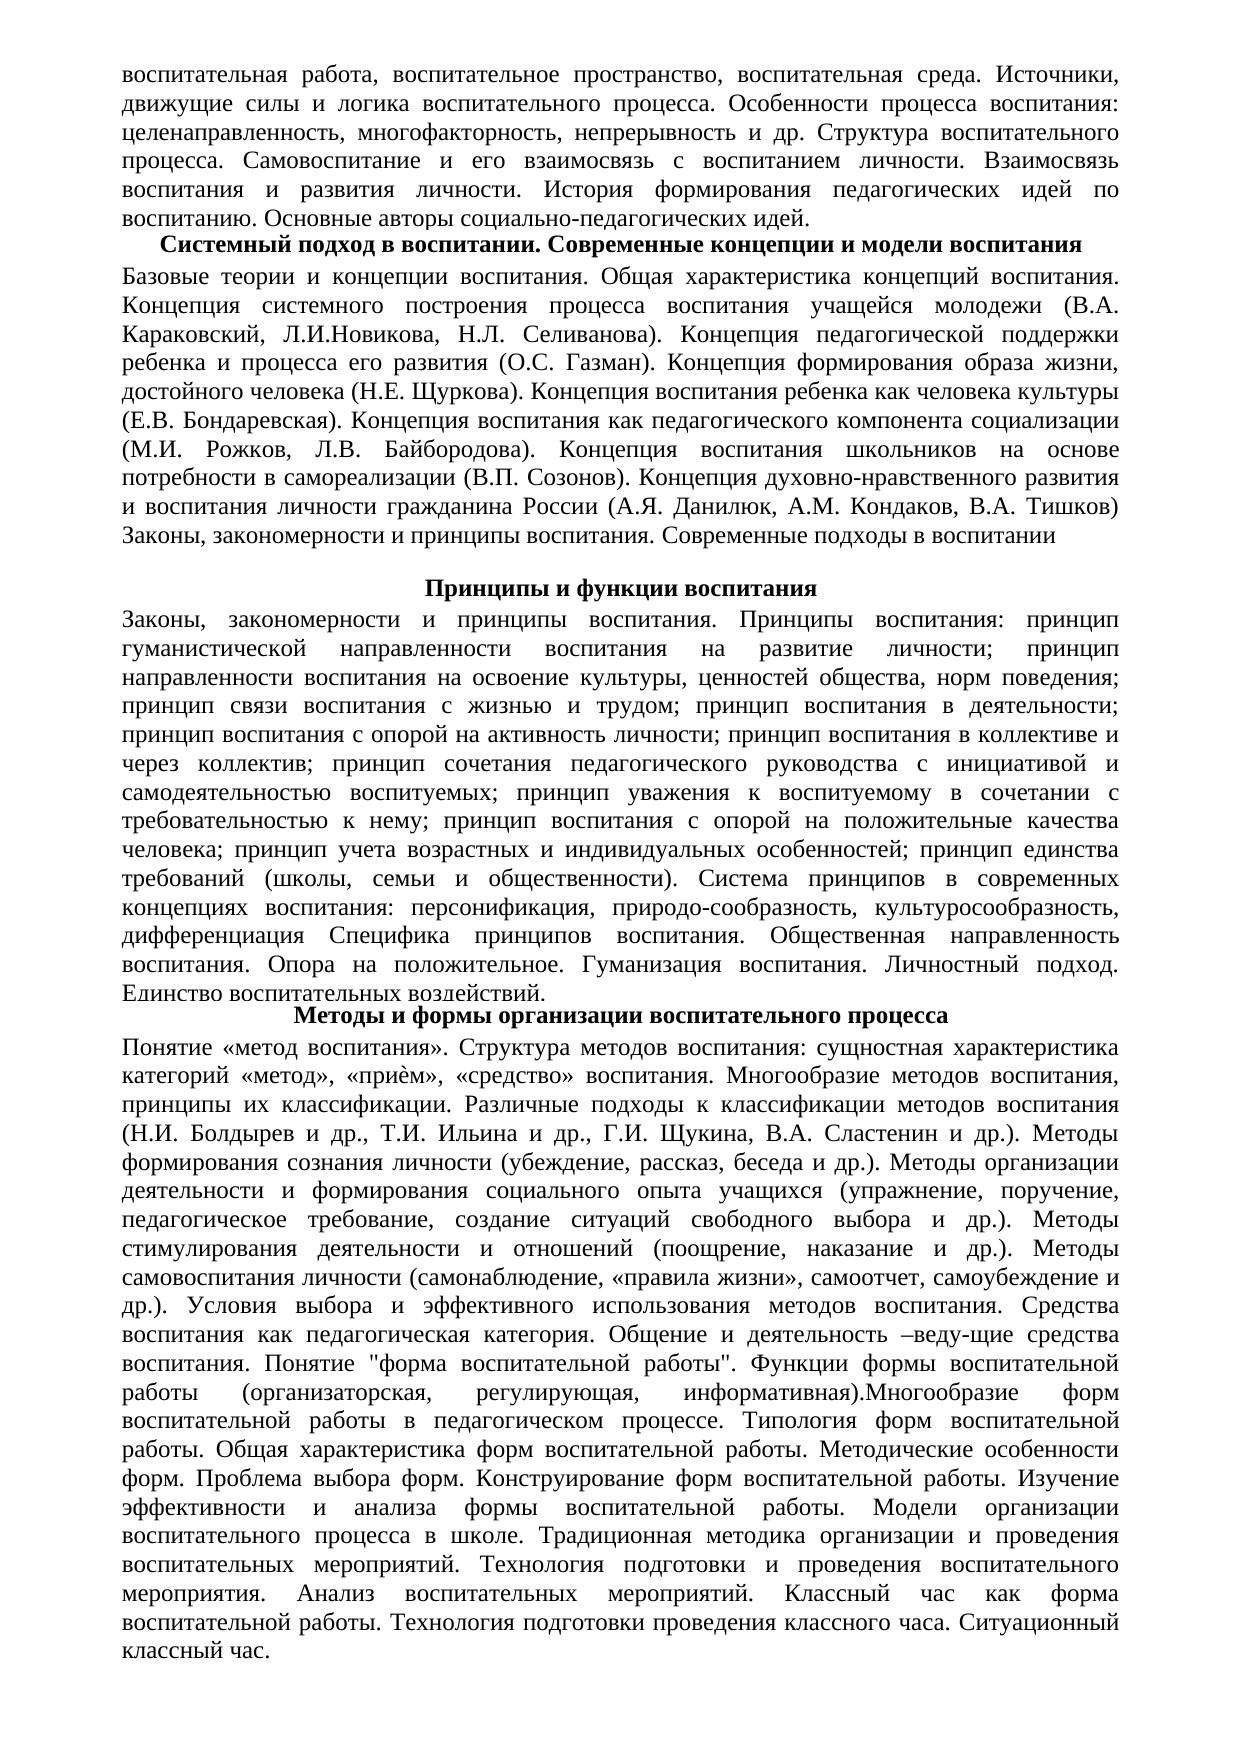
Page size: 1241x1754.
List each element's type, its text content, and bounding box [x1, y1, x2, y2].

table_cell Системный подход в воспитании. Современные концепции и модели воспитания [118, 230, 1124, 261]
table_cell Законы, закономерности и принципы воспитания. Принципы воспитания: принцип гуманистической направленности воспитания на развитие личности; принцип направленности воспитания на освоение культуры, ценностей общества, норм поведения; принцип связи воспитания с жизнью и трудом; принцип воспитания в деятельности; принцип воспитания с опорой на активность личности; принцип воспитания в коллективе и через коллектив; принцип сочетания педагогического руководства с инициативой и самодеятельностью воспитуемых; принцип уважения к воспитуемому в сочетании с требовательностью к нему; принцип воспитания с опорой на положительные качества человека; принцип учета возрастных и индивидуальных особенностей; принцип единства требований (школы, семьи и общественности). Система принципов в современных концепциях воспитания: персонификация, природо-сообразность, культуросообразность, дифференциация Специфика принципов воспитания. Общественная направленность воспитания. Опора на положительное. Гуманизация воспитания. Личностный подход. Единство воспитательных воздействий. [118, 604, 1124, 1000]
table_cell Принципы и функции воспитания [118, 573, 1124, 604]
table_header воспитательная работа, воспитательное пространство, воспитательная среда. Источники, движущие силы и логика воспитательного процесса. Особенности процесса воспитания: целенаправленность, многофакторность, непрерывность и др. Структура воспитательного процесса. Самовоспитание и его взаимосвязь с воспитанием личности. Взаимосвязь воспитания и развития личности. История формирования педагогических идей по воспитанию. Основные авторы социально-педагогических идей. [118, 59, 1124, 229]
table_cell Методы и формы организации воспитательного процесса [118, 1000, 1124, 1032]
table_cell Понятие «метод воспитания». Структура методов воспитания: сущностная характеристика категорий «метод», «приѐм», «средство» воспитания. Многообразие методов воспитания, принципы их классификации. Различные подходы к классификации методов воспитания (Н.И. Болдырев и др., Т.И. Ильина и др., Г.И. Щукина, В.А. Сластенин и др.). Методы формирования сознания личности (убеждение, рассказ, беседа и др.). Методы организации деятельности и формирования социального опыта учащихся (упражнение, поручение, педагогическое требование, создание ситуаций свободного выбора и др.). Методы стимулирования деятельности и отношений (поощрение, наказание и др.). Методы самовоспитания личности (самонаблюдение, «правила жизни», самоотчет, самоубеждение и др.). Условия выбора и эффективного использования методов воспитания. Средства воспитания как педагогическая категория. Общение и деятельность –веду-щие средства воспитания. Понятие "форма воспитательной работы". Функции формы воспитательной работы (организаторская, регулирующая, информативная).Многообразие форм воспитательной работы в педагогическом процессе. Типология форм воспитательной работы. Общая характеристика форм воспитательной работы. Методические особенности форм. Проблема выбора форм. Конструирование форм воспитательной работы. Изучение эффективности и анализа формы воспитательной работы. Модели организации воспитательного процесса в школе. Традиционная методика организации и проведения воспитательных мероприятий. Технология подготовки и проведения воспитательного мероприятия. Анализ воспитательных мероприятий. Классный час как форма воспитательной работы. Технология подготовки проведения классного часа. Ситуационный классный час. [118, 1032, 1124, 1662]
table_cell Базовые теории и концепции воспитания. Общая характеристика концепций воспитания. Концепция системного построения процесса воспитания учащейся молодежи (В.А. Караковский, Л.И.Новикова, Н.Л. Селиванова). Концепция педагогической поддержки ребенка и процесса его развития (О.С. Газман). Концепция формирования образа жизни, достойного человека (Н.Е. Щуркова). Концепция воспитания ребенка как человека культуры (Е.В. Бондаревская). Концепция воспитания как педагогического компонента социализации (М.И. Рожков, Л.В. Байбородова). Концепция воспитания школьников на основе потребности в самореализации (В.П. Созонов). Концепция духовно-нравственного развития и воспитания личности гражданина России (А.Я. Данилюк, А.М. Кондаков, В.А. Тишков) Законы, закономерности и принципы воспитания. Современные подходы в воспитании [118, 261, 1124, 573]
